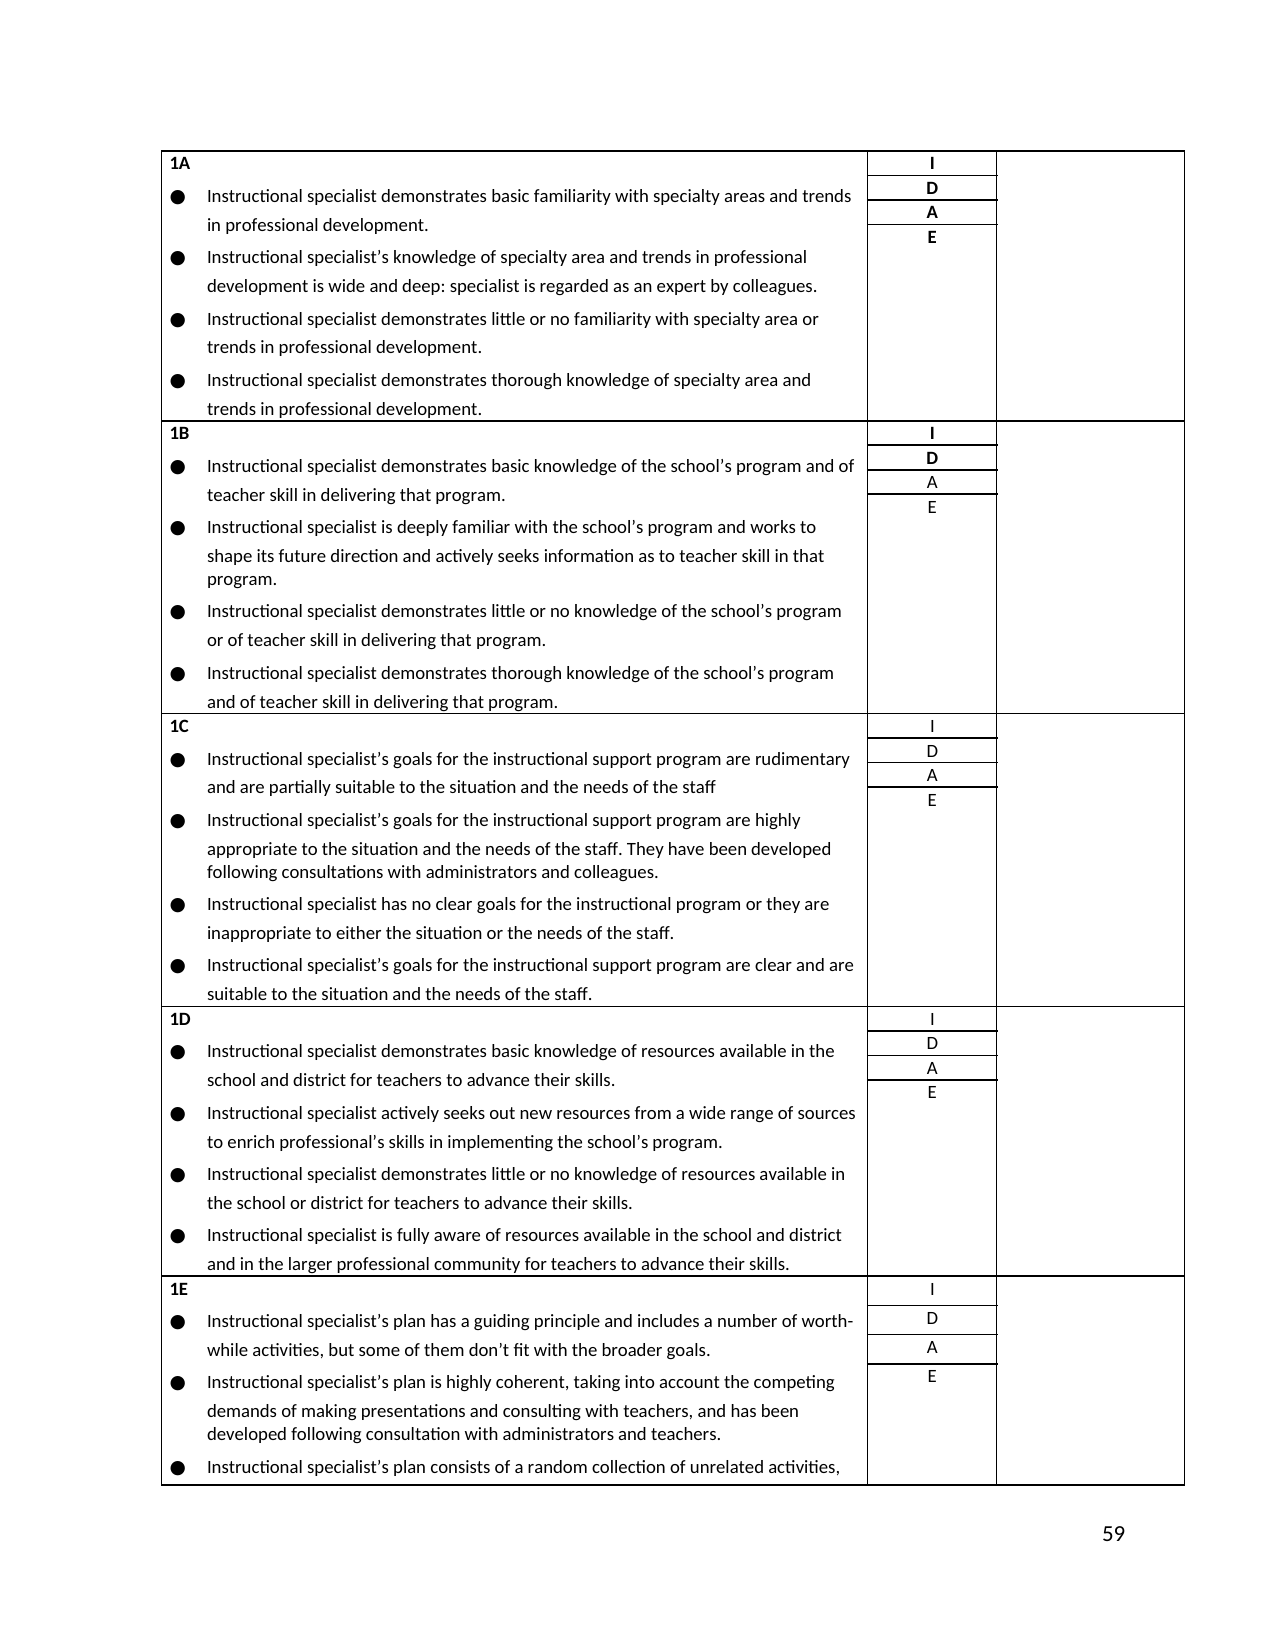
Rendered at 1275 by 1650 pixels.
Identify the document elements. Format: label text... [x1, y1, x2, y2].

table_cell [997, 152, 1184, 420]
table_cell D [868, 739, 996, 762]
table_cell A [868, 763, 996, 786]
table_cell E [868, 225, 996, 420]
table_cell 1C Instructional specialist’s goals for the instructional support program are rudimentary and are partially suitable to the situation and the needs of the staff Instructional specialist’s goals for the instructional support program are highly appropriate to the situation and the needs of the staff. They have been developed following consultations with administrators and colleagues. Instructional specialist has no clear goals for the instructional program or they are inappropriate to either the situation or the needs of the staff. Instructional specialist’s goals for the instructional support program are clear and are suitable to the situation and the needs of the staff. [162, 714, 867, 1006]
table_cell A [868, 1335, 996, 1363]
table_cell E [868, 788, 996, 1006]
table_cell 1A Instructional specialist demonstrates basic familiarity with specialty areas and trends in professional development. Instructional specialist’s knowledge of specialty area and trends in professional development is wide and deep: specialist is regarded as an expert by colleagues. Instructional specialist demonstrates little or no familiarity with specialty area or trends in professional development. Instructional specialist demonstrates thorough knowledge of specialty area and trends in professional development. [162, 152, 867, 420]
table_cell 1D Instructional specialist demonstrates basic knowledge of resources available in the school and district for teachers to advance their skills. Instructional specialist actively seeks out new resources from a wide range of sources to enrich professional’s skills in implementing the school’s program. Instructional specialist demonstrates little or no knowledge of resources available in the school or district for teachers to advance their skills. Instructional specialist is fully aware of resources available in the school and district and in the larger professional community for teachers to advance their skills. [162, 1007, 867, 1275]
table_cell 1E Instructional specialist’s plan has a guiding principle and includes a number of worth-while activities, but some of them don’t fit with the broader goals. Instructional specialist’s plan is highly coherent, taking into account the competing demands of making presentations and consulting with teachers, and has been developed following consultation with administrators and teachers. Instructional specialist’s plan consists of a random collection of unrelated activities, lacking coherence or an overall structure. Instructional specialist’s plan is well designed to support teachers in the improvement of their skills. [162, 1277, 867, 1484]
table_cell D [868, 446, 996, 469]
table_cell A [868, 201, 996, 223]
table_cell A [868, 1056, 996, 1079]
table_cell I [868, 1277, 996, 1304]
table_cell I [868, 152, 996, 174]
table_cell [997, 714, 1184, 1006]
table_cell E [868, 1365, 996, 1484]
table_cell I [868, 1007, 996, 1030]
table_cell A [868, 471, 996, 493]
table_cell D [868, 1032, 996, 1054]
table_cell E [868, 1081, 996, 1275]
table_cell [997, 422, 1184, 713]
table_cell I [868, 422, 996, 444]
table_cell I [868, 714, 996, 737]
table_cell E [868, 495, 996, 713]
table_cell [997, 1007, 1184, 1275]
table_cell [997, 1277, 1184, 1484]
table_cell D [868, 1306, 996, 1334]
table_cell D [868, 176, 996, 199]
table_cell 1B Instructional specialist demonstrates basic knowledge of the school’s program and of teacher skill in delivering that program. Instructional specialist is deeply familiar with the school’s program and works to shape its future direction and actively seeks information as to teacher skill in that program. Instructional specialist demonstrates little or no knowledge of the school’s program or of teacher skill in delivering that program. Instructional specialist demonstrates thorough knowledge of the school’s program and of teacher skill in delivering that program. [162, 422, 867, 713]
